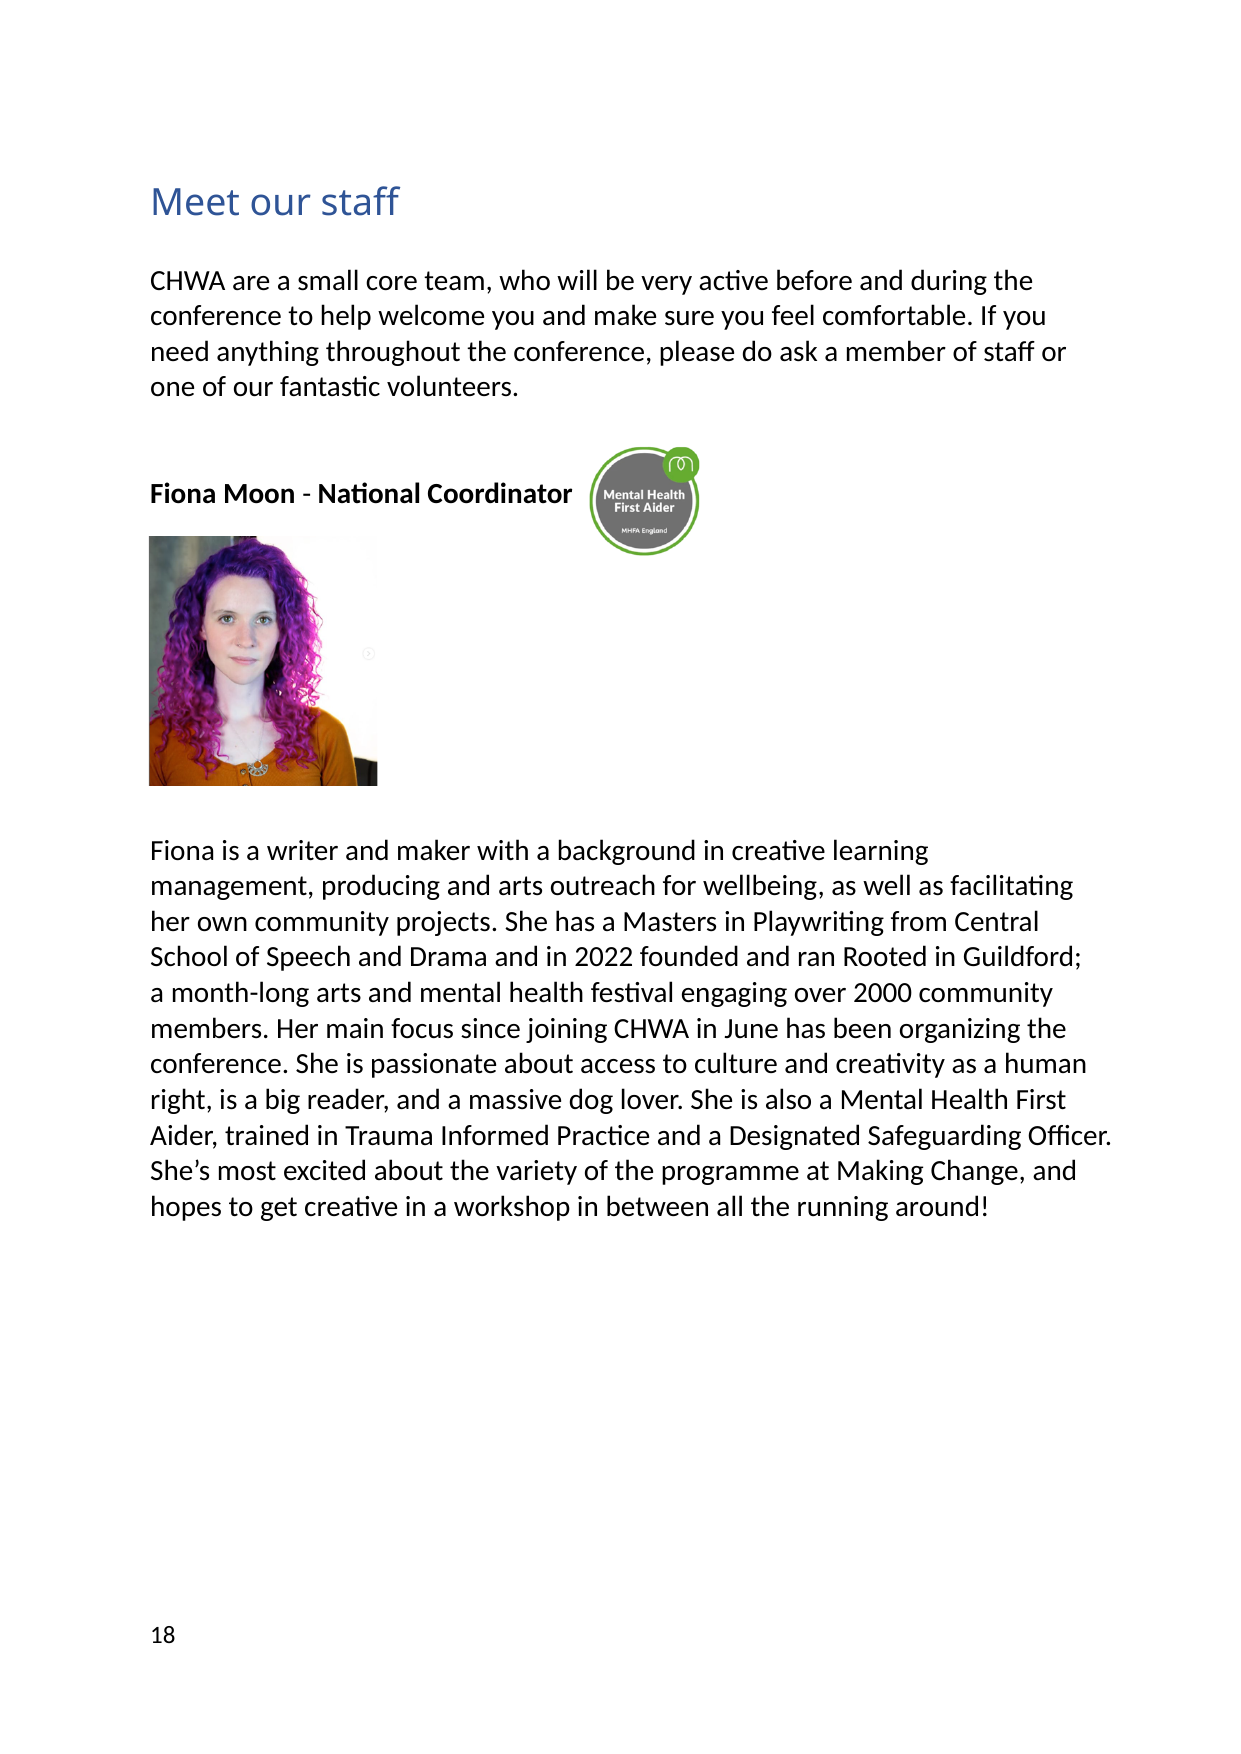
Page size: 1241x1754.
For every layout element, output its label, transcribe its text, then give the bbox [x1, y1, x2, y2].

subtitle Meet our staff [150, 175, 1090, 226]
picture [585, 511, 706, 560]
text Fiona is a writer and maker with a background in creative learning management, producing and arts outreach for wellbeing, as well as facilitating her own community projects. She has a Masters in Playwriting from Central School of Speech and Drama and in 2022 founded and ran Rooted in Guildford; a month-long arts and mental health festival engaging over 2000 community members. Her main focus since joining CHWA in June has been organizing the conference. She is passionate about access to culture and creativity as a human [150, 832, 1090, 1081]
text CHWA are a small core team, who will be very active before and during the conference to help welcome you and make sure you feel comfortable. If you need anything throughout the conference, please do ask a member of staff or one of our fantastic volunteers. [150, 262, 1090, 404]
picture [148, 536, 378, 786]
picture [585, 445, 706, 475]
text right, is a big reader, and a massive dog lover. She is also a Mental Health First Aider, trained in Trauma Informed Practice and a Designated Safeguarding Officer. She’s most excited about the variety of the programme at Making Change, and hopes to get creative in a workshop in between all the running around! [150, 1081, 1124, 1223]
text Fiona Moon - National Coordinator [150, 475, 1090, 511]
